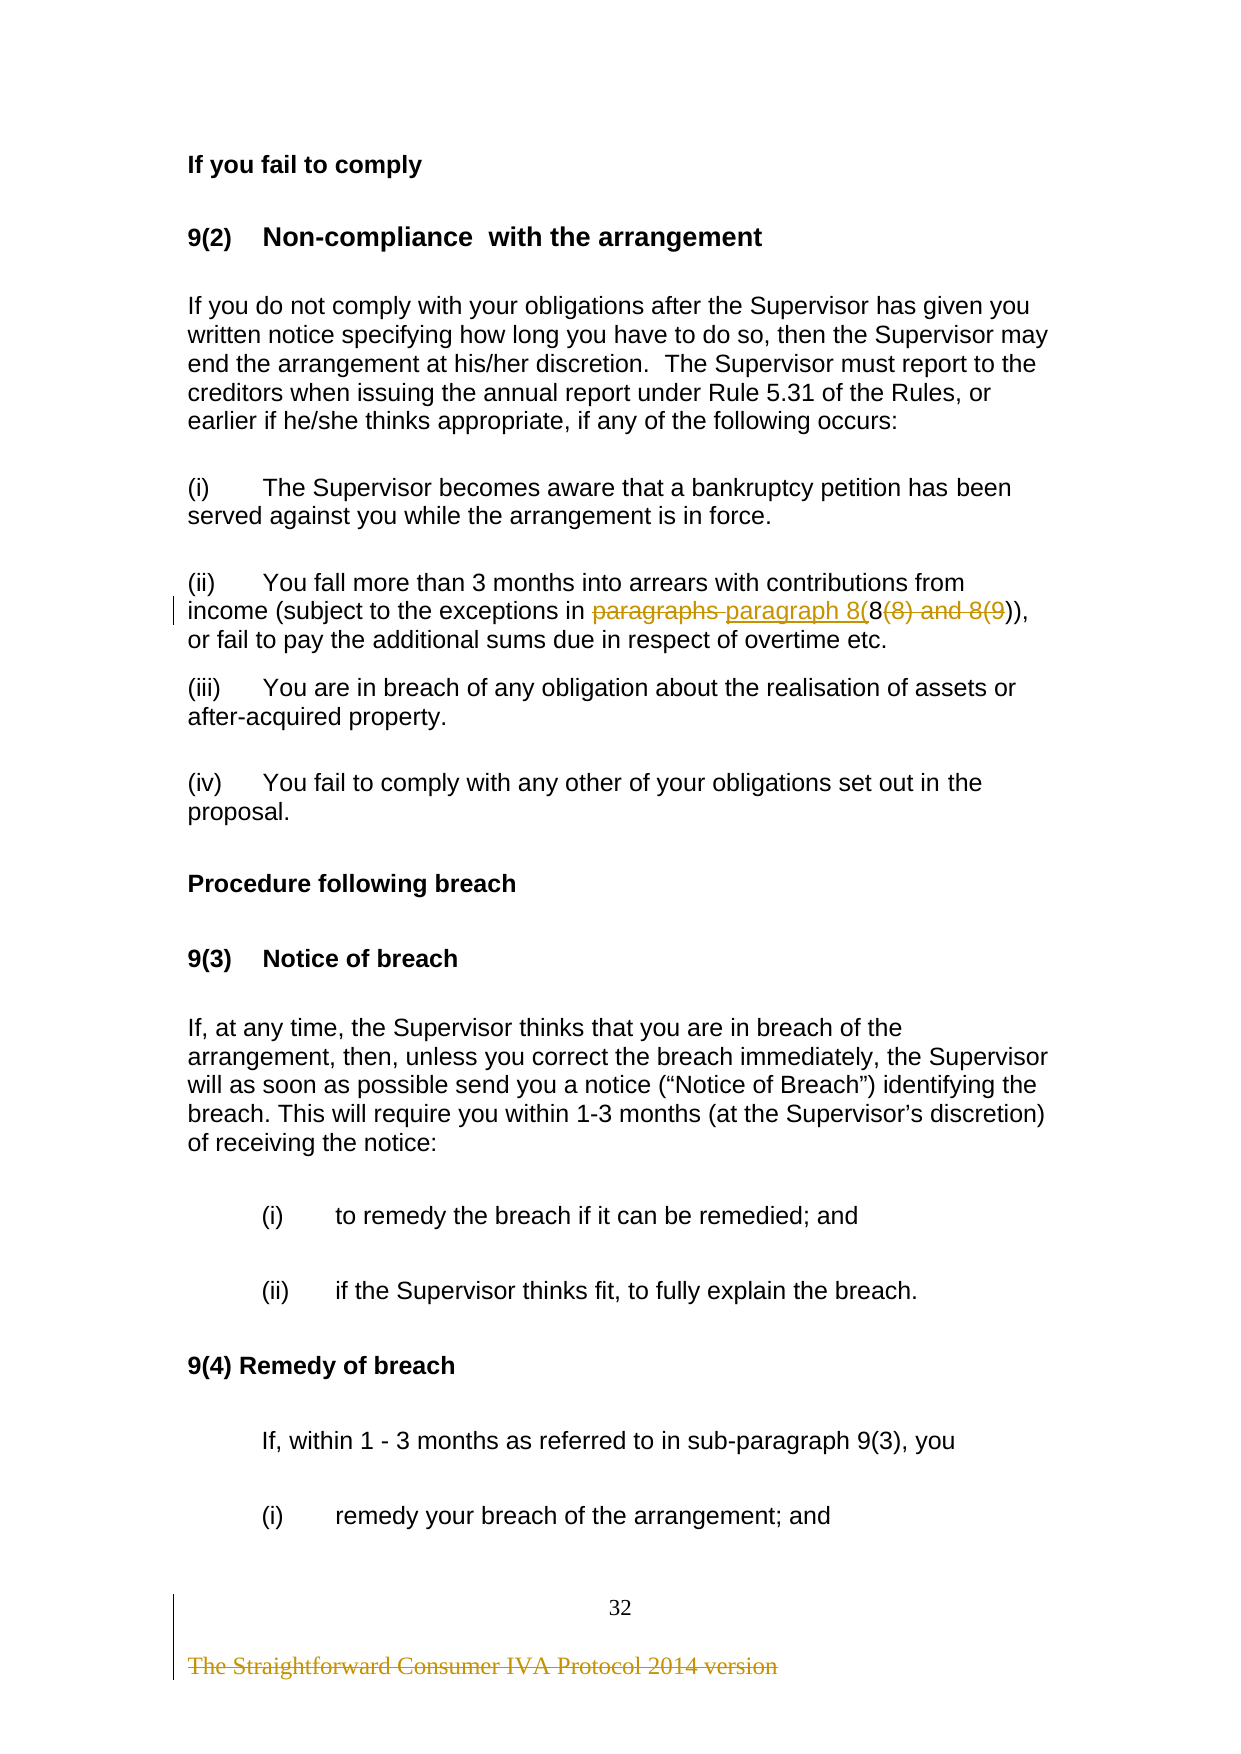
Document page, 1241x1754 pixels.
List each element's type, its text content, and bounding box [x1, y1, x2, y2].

text If you fail to comply [187, 150, 1053, 179]
text (iii) You are in breach of any obligation about the realisation of assets or after-acquired property. [187, 673, 1053, 730]
text (iv) You fail to comply with any other of your obligations set out in the proposal. [187, 768, 1053, 825]
text If, at any time, the Supervisor thinks that you are in breach of the arrangement, then, unless you correct the breach immediately, the Supervisor will as soon as possible send you a notice (“Notice of Breach”) identifying the breach. This will require you within 1-3 months (at the Supervisor’s discretion) of receiving the notice: [187, 1013, 1053, 1157]
text If, within 1 - 3 months as referred to in sub-paragraph 9(3), you [261, 1419, 1053, 1457]
text (ii) You fall more than 3 months into arrears with contributions from income (subject to the exceptions in 8)), or fail to pay the additional sums due in respect of overtime etc. [187, 567, 1053, 654]
text 9(4) Remedy of breach [187, 1344, 1053, 1382]
list remedy your breach of the arrangement; and [261, 1494, 1053, 1532]
text Procedure following breach [187, 863, 1053, 900]
text (i) The Supervisor becomes aware that a bankruptcy petition has been served against you while the arrangement is in force. [187, 472, 1053, 530]
text 9(2) Non-compliance with the arrangement [187, 216, 1053, 254]
list to remedy the breach if it can be remedied; and [261, 1194, 1053, 1232]
text If you do not comply with your obligations after the Supervisor has given you written notice specifying how long you have to do so, then the Supervisor may end the arrangement at his/her discretion. The Supervisor must report to the creditors when issuing the annual report under Rule 5.31 of the Rules, or earlier if he/she thinks appropriate, if any of the following occurs: [187, 291, 1053, 435]
list if the Supervisor thinks fit, to fully explain the breach. [261, 1269, 1053, 1307]
text 9(3) Notice of breach [187, 938, 1053, 975]
